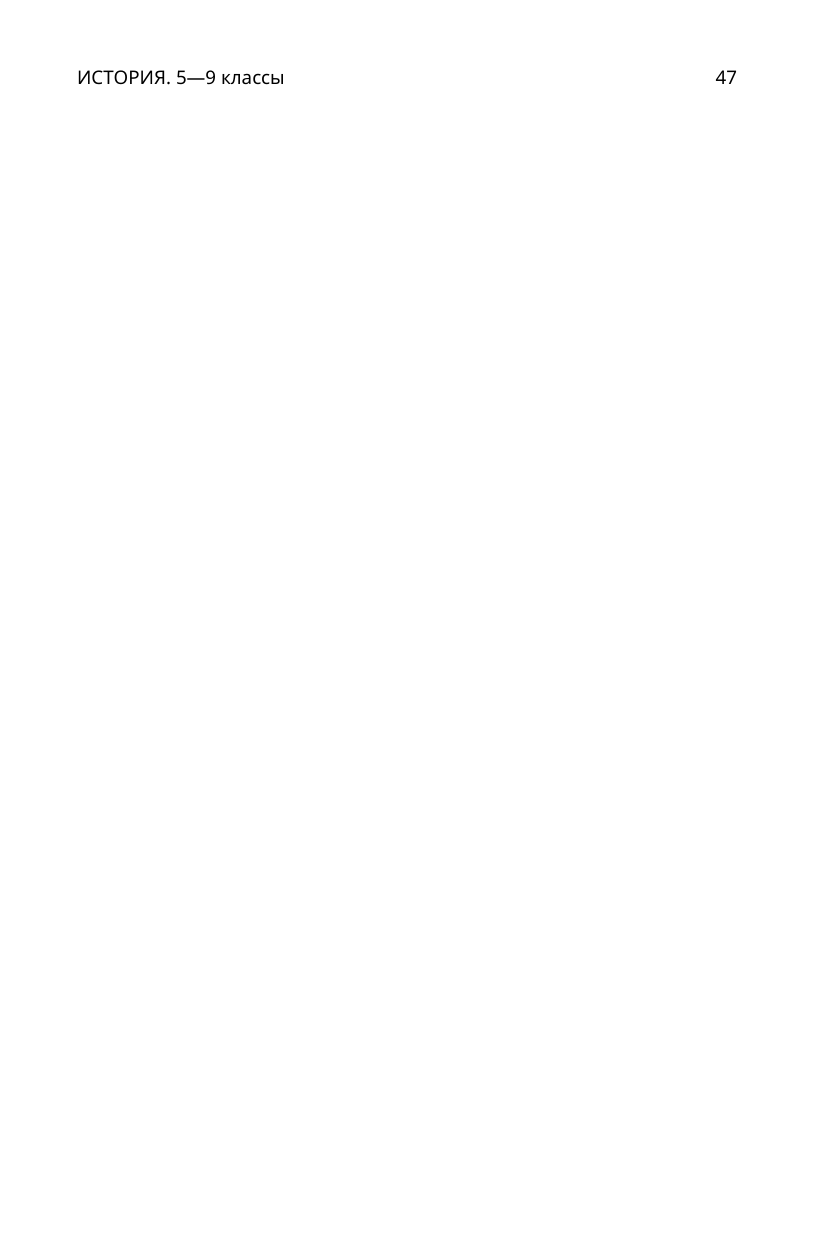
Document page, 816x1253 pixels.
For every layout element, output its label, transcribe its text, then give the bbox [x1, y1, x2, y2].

text ИСТОРИЯ. 5—9 классы 47 [77, 64, 755, 90]
